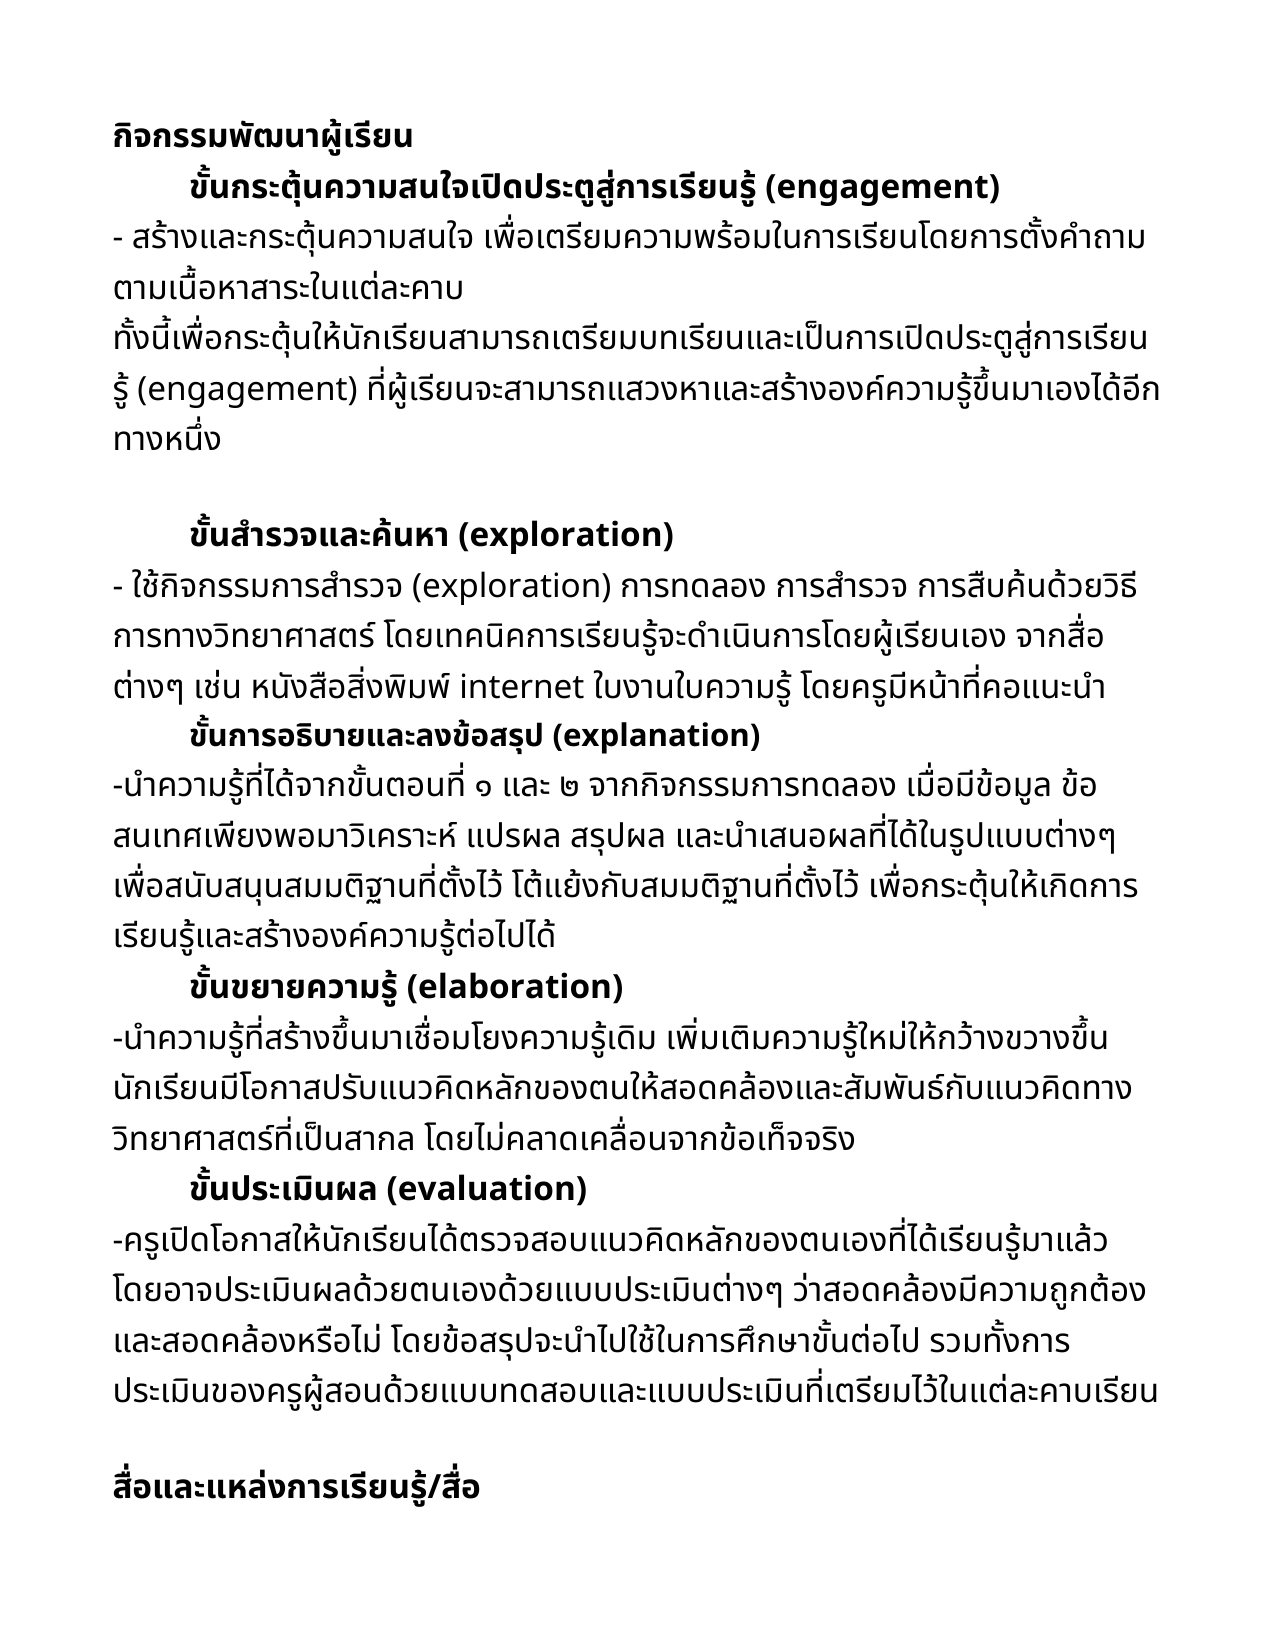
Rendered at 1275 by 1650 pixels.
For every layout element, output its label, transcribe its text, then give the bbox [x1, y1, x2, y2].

text สื่อและแหล่งการเรียนรู้/สื่อ [112, 1463, 1163, 1513]
text ขั้นขยายความรู้ (elaboration) [112, 963, 1163, 1013]
text -ครูเปิดโอกาสให้นักเรียนได้ตรวจสอบแนวคิดหลักของตนเองที่ได้เรียนรู้มาแล้ว โดยอาจประเมินผลด้วยตนเองด้วยแบบประเมินต่างๆ ว่าสอดคล้องมีความถูกต้องและสอดคล้องหรือไม่ โดยข้อสรุปจะนำไปใช้ในการศึกษาขั้นต่อไป รวมทั้งการประเมินของครูผู้สอนด้วยแบบทดสอบและแบบประเมินที่เตรียมไว้ในแต่ละคาบเรียน [112, 1216, 1163, 1417]
text - สร้างและกระตุ้นความสนใจ เพื่อเตรียมความพร้อมในการเรียนโดยการตั้งคำถามตามเนื้อหาสาระในแต่ละคาบ [112, 213, 1163, 314]
text กิจกรรมพัฒนาผู้เรียน [112, 112, 1163, 163]
text -นำความรู้ที่สร้างขึ้นมาเชื่อมโยงความรู้เดิม เพิ่มเติมความรู้ใหม่ให้กว้างขวางขึ้น นักเรียนมีโอกาสปรับแนวคิดหลักของตนให้สอดคล้องและสัมพันธ์กับแนวคิดทางวิทยาศาสตร์ที่เป็นสากล โดยไม่คลาดเคลื่อนจากข้อเท็จจริง [112, 1013, 1163, 1165]
text -นำความรู้ที่ได้จากขั้นตอนที่ ๑ และ ๒ จากกิจกรรมการทดลอง เมื่อมีข้อมูล ข้อสนเทศเพียงพอมาวิเคราะห์ แปรผล สรุปผล และนำเสนอผลที่ได้ในรูปแบบต่างๆ เพื่อสนับสนุนสมมติฐานที่ตั้งไว้ โต้แย้งกับสมมติฐานที่ตั้งไว้ เพื่อกระตุ้นให้เกิดการเรียนรู้และสร้างองค์ความรู้ต่อไปได้ [112, 761, 1163, 963]
text ขั้นสำรวจและค้นหา (exploration) [112, 511, 1163, 562]
text ขั้นการอธิบายและลงข้อสรุป (explanation) [112, 713, 1163, 761]
text ทั้งนี้เพื่อกระตุ้นให้นักเรียนสามารถเตรียมบทเรียนและเป็นการเปิดประตูสู่การเรียนรู้ (engagement) ที่ผู้เรียนจะสามารถแสวงหาและสร้างองค์ความรู้ขึ้นมาเองได้อีกทางหนึ่ง [112, 314, 1163, 466]
text ขั้นประเมินผล (evaluation) [112, 1165, 1163, 1216]
text - ใช้กิจกรรมการสำรวจ (exploration) การทดลอง การสำรวจ การสืบค้นด้วยวิธีการทางวิทยาศาสตร์ โดยเทคนิคการเรียนรู้จะดำเนินการโดยผู้เรียนเอง จากสื่อต่างๆ เช่น หนังสือสิ่งพิมพ์ internet ใบงานใบความรู้ โดยครูมีหน้าที่คอแนะนำ [112, 562, 1163, 713]
text ขั้นกระตุ้นความสนใจเปิดประตูสู่การเรียนรู้ (engagement) [112, 163, 1163, 213]
